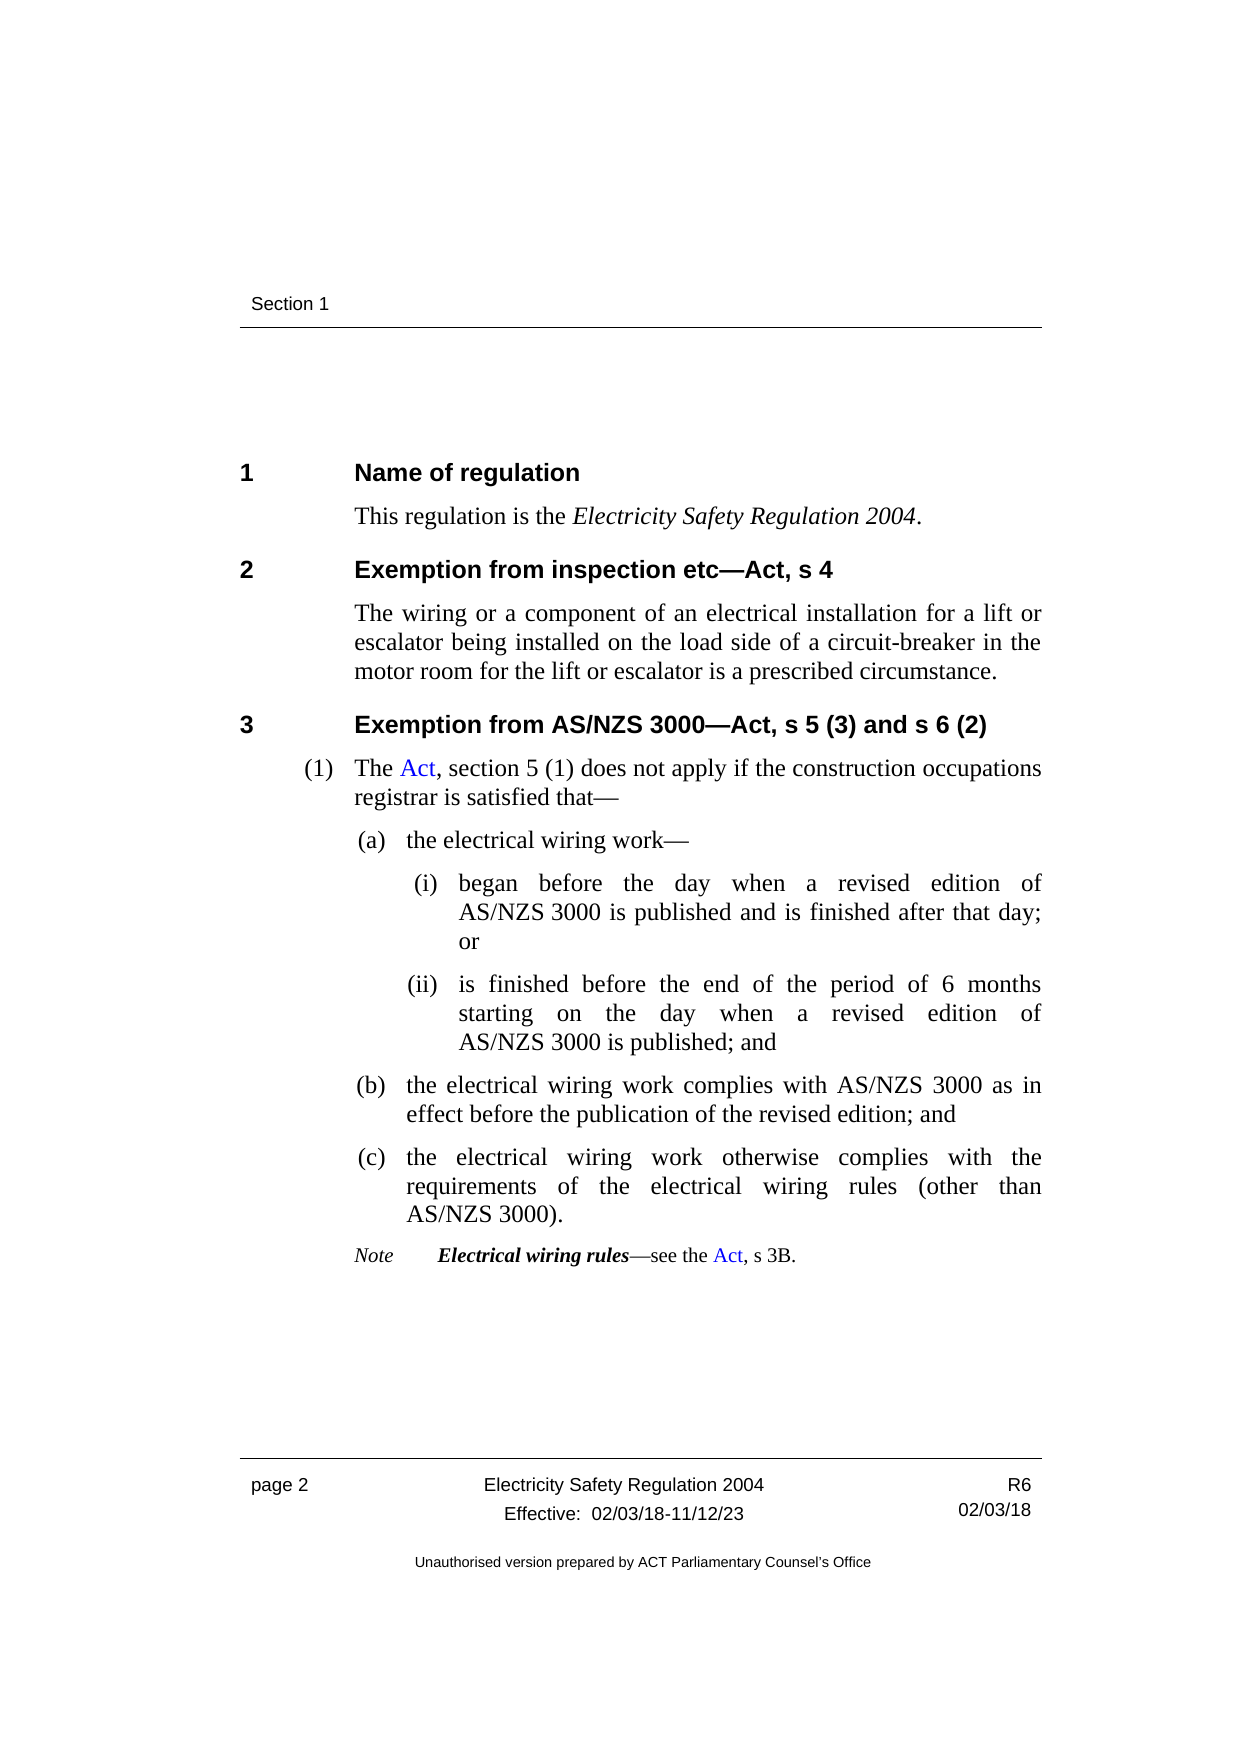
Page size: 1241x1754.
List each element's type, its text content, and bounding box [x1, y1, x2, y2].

text (ii) is finished before the end of the period of 6 months starting on the day when a revised edition of AS/NZS 3000 is published; and [239, 969, 1042, 1055]
text This regulation is the Electricity Safety Regulation 2004. [354, 501, 1042, 530]
text (b) the electrical wiring work complies with AS/NZS 3000 as in effect before the publication of the revised edition; and [239, 1070, 1042, 1127]
text (a) the electrical wiring work— [239, 825, 1042, 854]
text 1 Name of regulation [239, 458, 1042, 487]
text 2 Exemption from inspection etc—Act, s 4 [239, 555, 1042, 584]
text (c) the electrical wiring work otherwise complies with the requirements of the electrical wiring rules (other than AS/NZS 3000). [239, 1142, 1042, 1228]
text The wiring or a component of an electrical installation for a lift or escalator being installed on the load side of a circuit-breaker in the motor room for the lift or escalator is a prescribed circumstance. [354, 598, 1042, 684]
text (1) The Act, section 5 (1) does not apply if the construction occupations registrar is satisfied that— [239, 753, 1042, 810]
text Note Electrical wiring rules—see the Act, s 3B. [354, 1243, 1042, 1267]
text (i) began before the day when a revised edition of AS/NZS 3000 is published and is finished after that day; or [239, 868, 1042, 954]
text 3 Exemption from AS/NZS 3000—Act, s 5 (3) and s 6 (2) [239, 709, 1042, 738]
